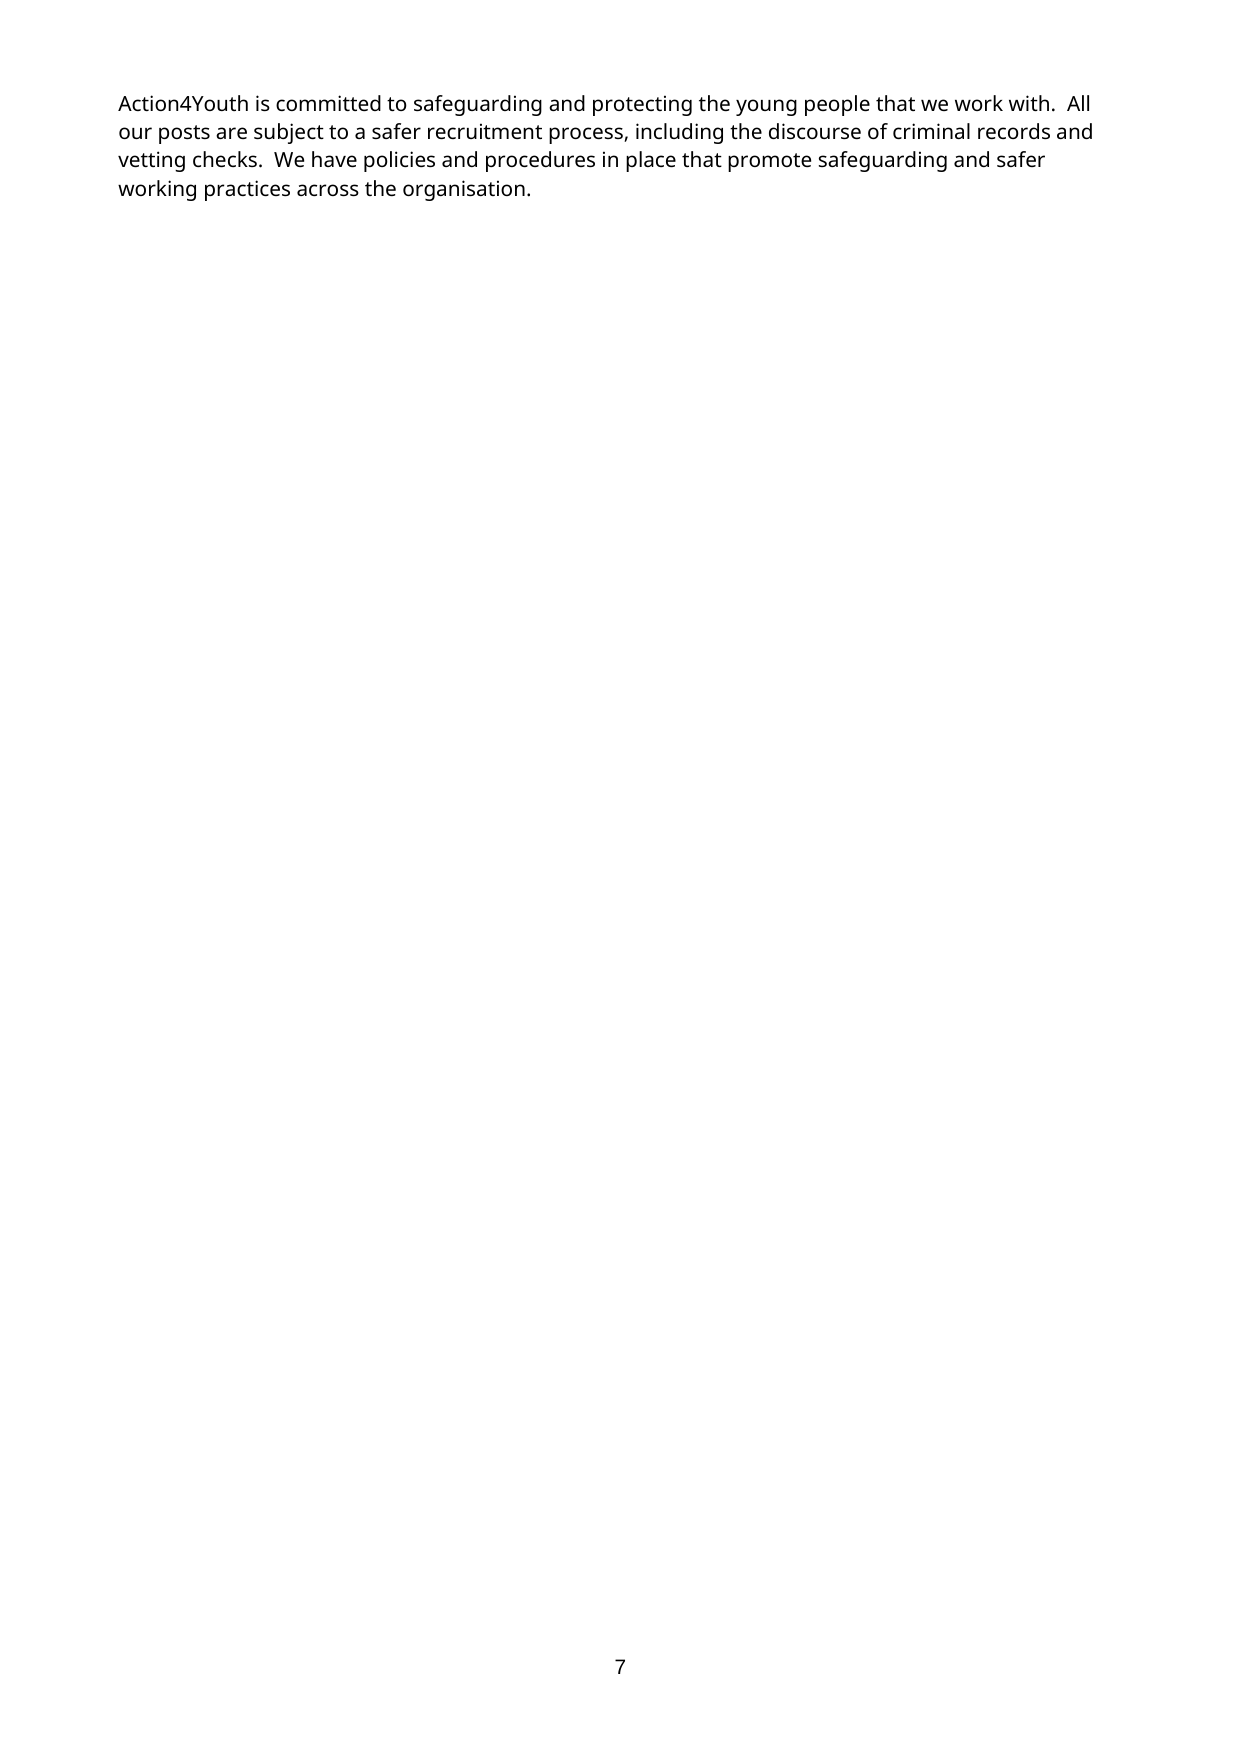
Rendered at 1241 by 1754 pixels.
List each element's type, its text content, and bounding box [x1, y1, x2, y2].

text Action4Youth is committed to safeguarding and protecting the young people that we work with. All our posts are subject to a safer recruitment process, including the discourse of criminal records and vetting checks. We have policies and procedures in place that promote safeguarding and safer working practices across the organisation. [118, 89, 1122, 202]
